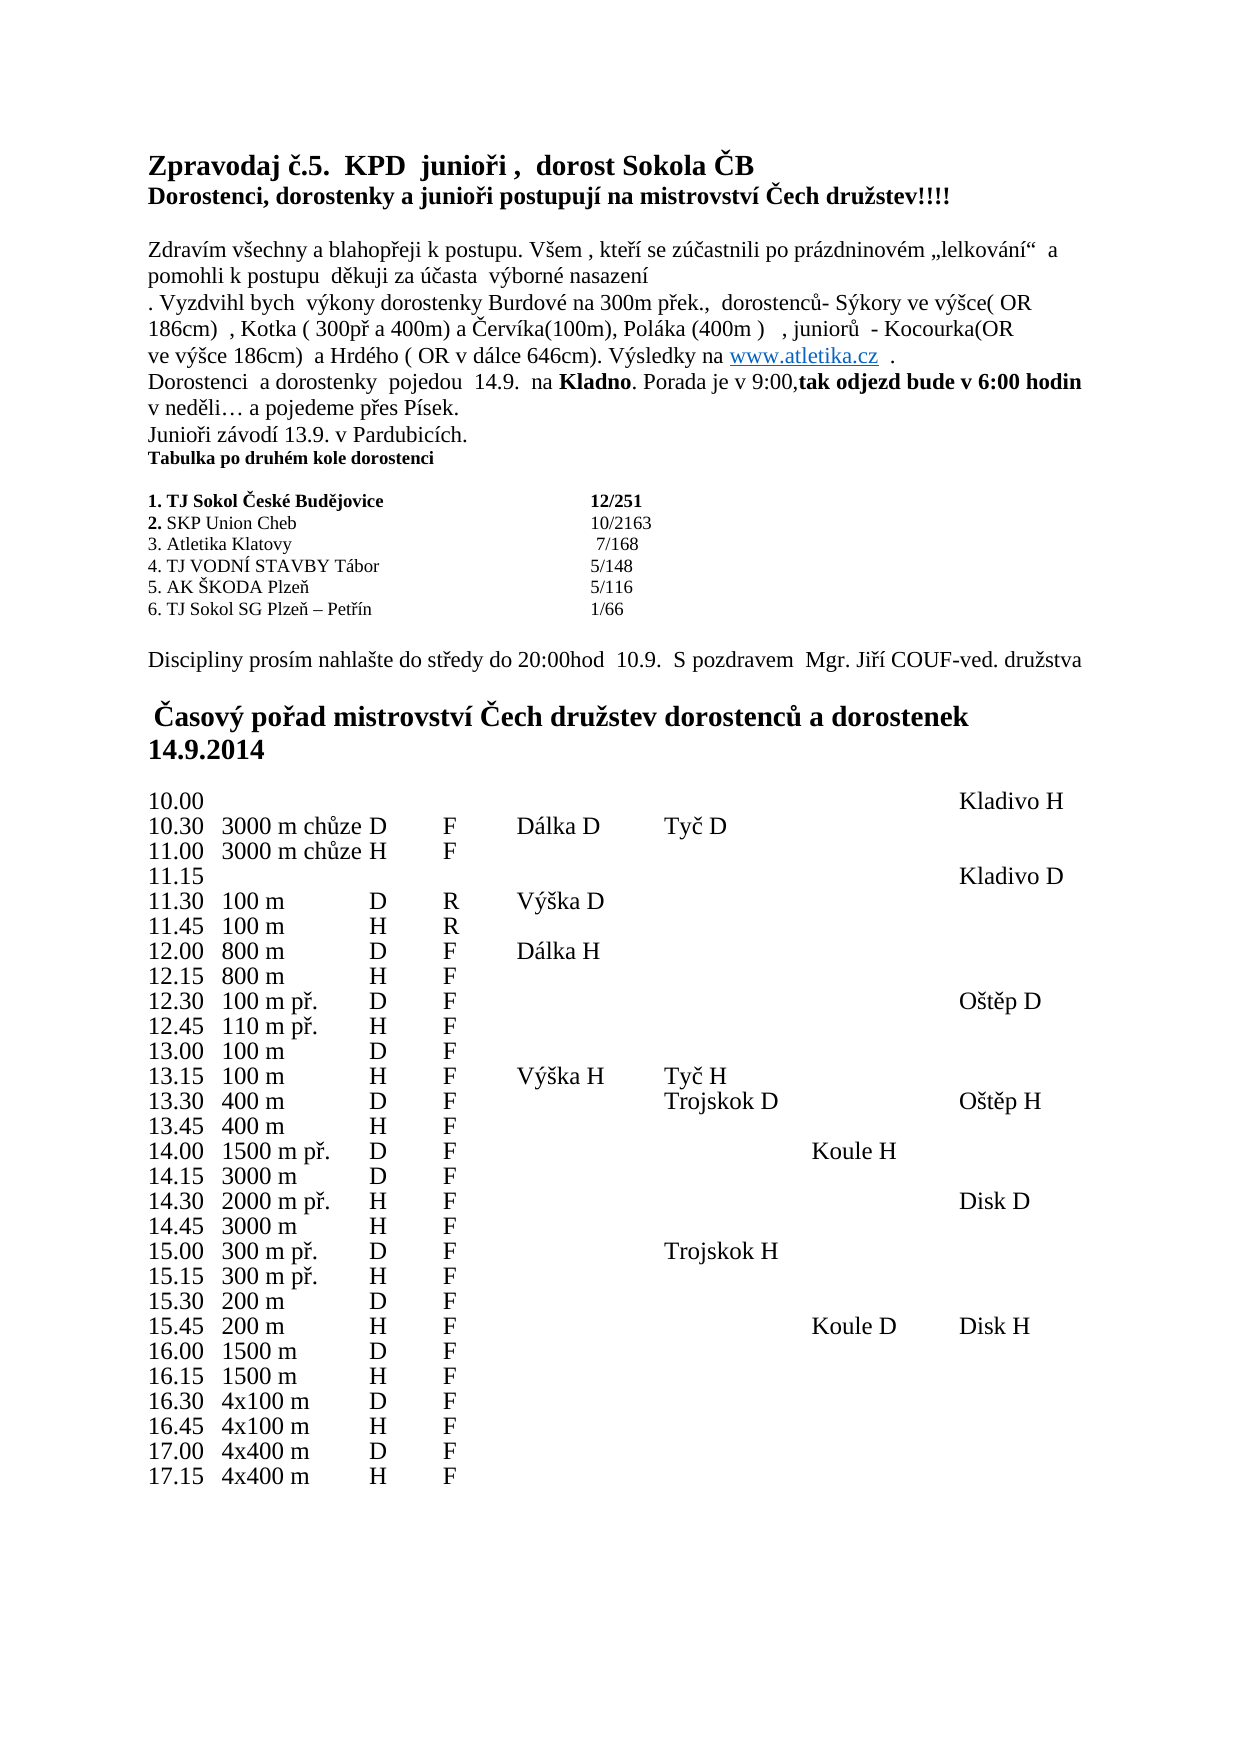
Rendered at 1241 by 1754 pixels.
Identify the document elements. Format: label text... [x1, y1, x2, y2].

text 11.15 Kladivo D [148, 865, 1093, 890]
text 13.45 400 m H F [148, 1115, 1093, 1140]
text 16.30 4x100 m D F [148, 1390, 1093, 1415]
text 11.45 100 m H R [148, 915, 1093, 940]
text 14.00 1500 m př. D F Koule H [148, 1140, 1093, 1165]
text 16.45 4x100 m H F [148, 1415, 1093, 1440]
text 11.30 100 m D R Výška D [148, 890, 1093, 915]
text 14.30 2000 m př. H F Disk D [148, 1190, 1093, 1215]
text Dorostenci, dorostenky a junioři postupují na mistrovství Čech družstev!!!! [148, 181, 1093, 210]
text Discipliny prosím nahlašte do středy do 20:00hod 10.9. S pozdravem Mgr. Jiří COUF-ved. družstva [148, 646, 1093, 672]
text 1. TJ Sokol České Budějovice 12/251 2. SKP Union Cheb 10/2163 3. Atletika Klatovy 7/168 4. TJ VODNÍ STAVBY Tábor 5/148 5. AK ŠKODA Plzeň 5/116 6. TJ Sokol SG Plzeň – Petřín 1/66 [148, 490, 1093, 619]
text 14.45 3000 m H F [148, 1215, 1093, 1240]
text 12.00 800 m D F Dálka H [148, 940, 1093, 965]
text . Vyzdvihl bych výkony dorostenky Burdové na 300m přek., dorostenců- Sýkory ve výšce( OR 186cm) , Kotka ( 300př a 400m) a Červíka(100m), Poláka (400m ) , juniorů - Kocourka(OR ve výšce 186cm) a Hrdého ( OR v dálce 646cm). Výsledky na www.atletika.cz . [148, 289, 1093, 368]
text Junioři závodí 13.9. v Pardubicích. [148, 421, 1093, 447]
text 12.15 800 m H F [148, 965, 1093, 990]
text Zpravodaj č.5. KPD junioři , dorost Sokola ČB [148, 148, 1093, 181]
text 12.30 100 m př. D F Oštěp D [148, 990, 1093, 1015]
text 12.45 110 m př. H F [148, 1015, 1093, 1040]
text Časový pořad mistrovství Čech družstev dorostenců a dorostenek 14.9.2014 [148, 699, 1093, 790]
text Dorostenci a dorostenky pojedou 14.9. na Kladno. Porada je v 9:00,tak odjezd bude v 6:00 hodin v neděli… a pojedeme přes Písek. [148, 368, 1093, 421]
text 13.15 100 m H F Výška H Tyč H [148, 1065, 1093, 1090]
text Zdravím všechny a blahopřeji k postupu. Všem , kteří se zúčastnili po prázdninovém „lelkování“ a pomohli k postupu děkuji za účasta výborné nasazení [148, 236, 1093, 289]
text 10.00 Kladivo H [148, 790, 1093, 815]
text 17.00 4x400 m D F [148, 1440, 1093, 1465]
text 17.15 4x400 m H F [148, 1465, 1093, 1490]
text 15.45 200 m H F Koule D Disk H [148, 1315, 1093, 1340]
text 16.15 1500 m H F [148, 1365, 1093, 1390]
text 15.15 300 m př. H F [148, 1265, 1093, 1290]
text 15.00 300 m př. D F Trojskok H [148, 1240, 1093, 1265]
text Tabulka po druhém kole dorostenci [148, 447, 1093, 469]
text 14.15 3000 m D F [148, 1165, 1093, 1190]
text 10.30 3000 m chůze D F Dálka D Tyč D [148, 815, 1093, 840]
text 13.00 100 m D F [148, 1040, 1093, 1065]
text 13.30 400 m D F Trojskok D Oštěp H [148, 1090, 1093, 1115]
text 11.00 3000 m chůze H F [148, 840, 1093, 865]
text 16.00 1500 m D F [148, 1340, 1093, 1365]
text 15.30 200 m D F [148, 1290, 1093, 1315]
